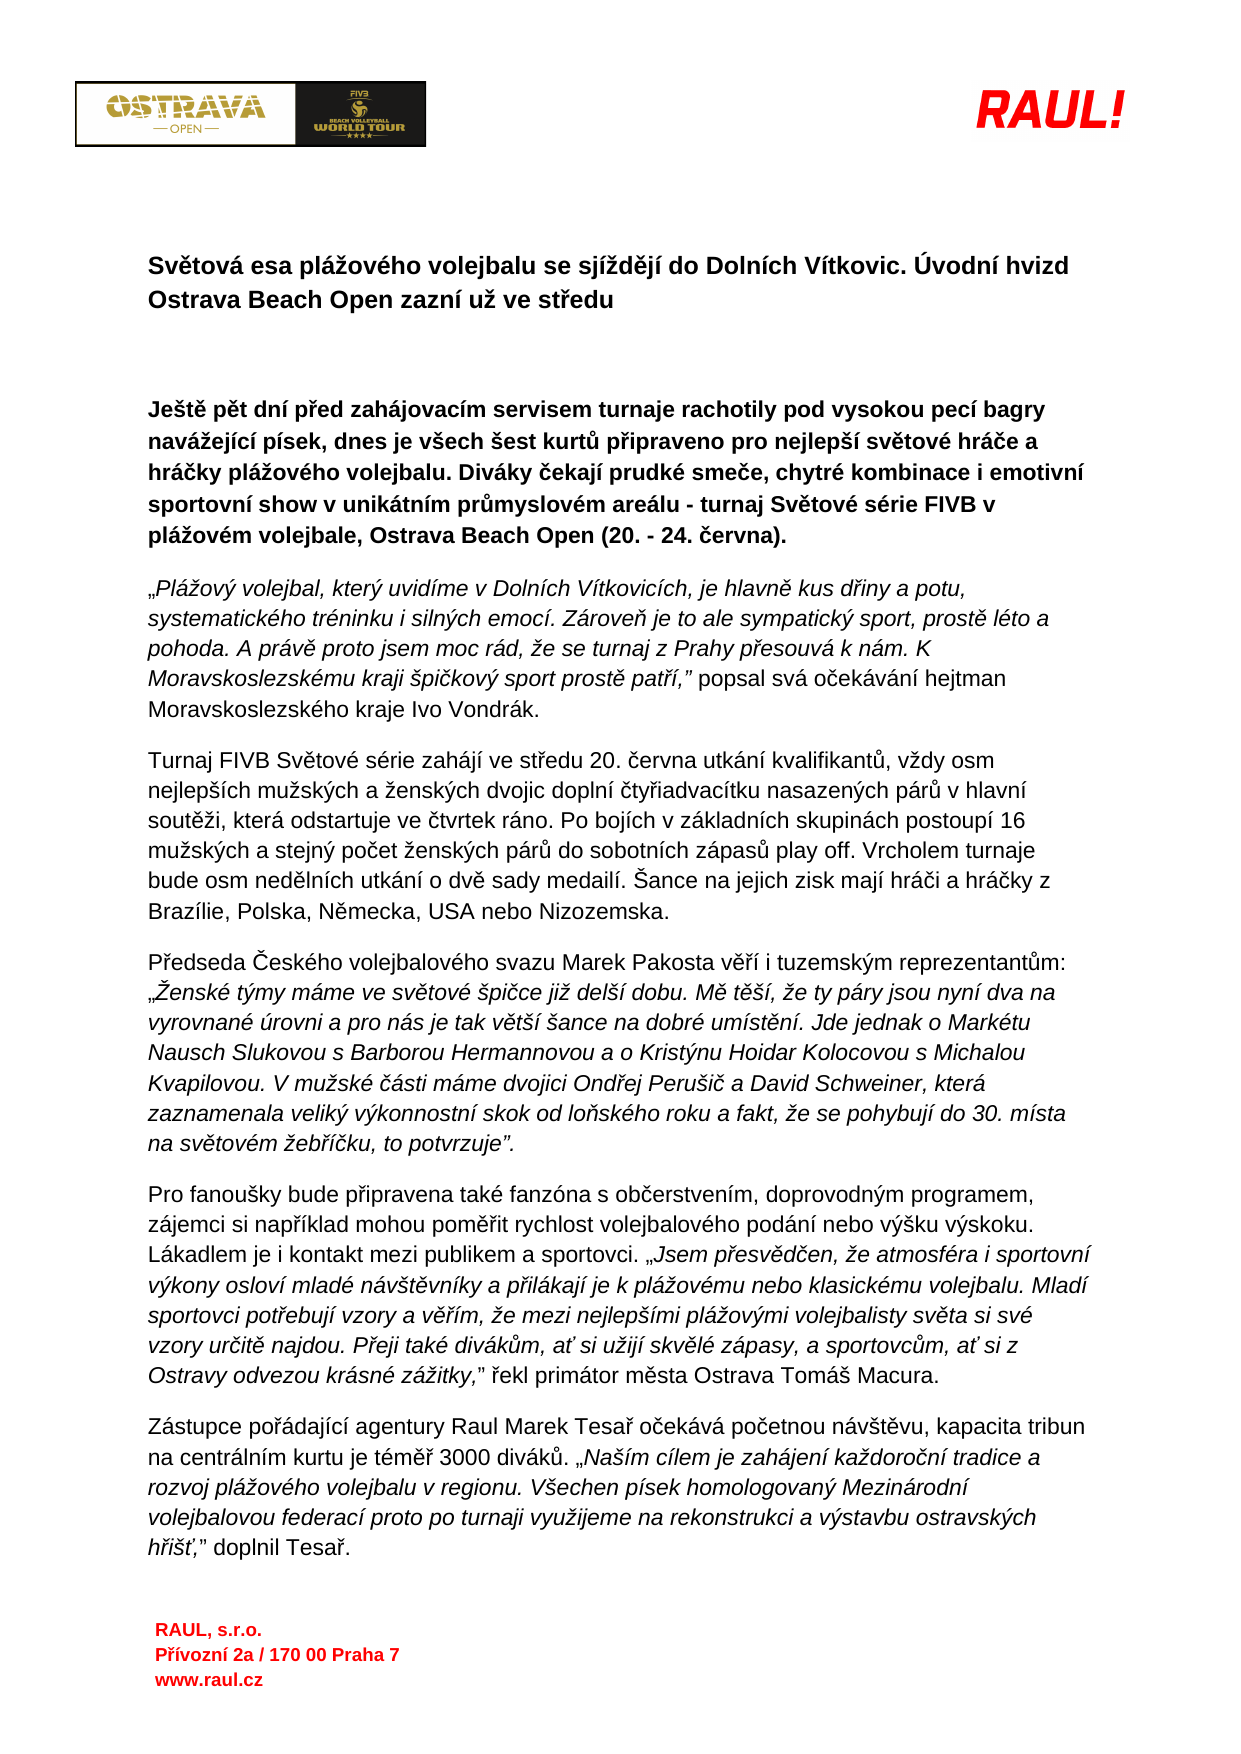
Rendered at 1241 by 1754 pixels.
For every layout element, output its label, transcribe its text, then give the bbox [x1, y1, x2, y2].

text Turnaj FIVB Světové série zahájí ve středu 20. června utkání kvalifikantů, vždy osm nejlepších mužských a ženských dvojic doplní čtyřiadvacítku nasazených párů v hlavní soutěži, která odstartuje ve čtvrtek ráno. Po bojích v základních skupinách postoupí 16 mužských a stejný počet ženských párů do sobotních zápasů play off. Vrcholem turnaje bude osm nedělních utkání o dvě sady medailí. Šance na jejich zisk mají hráči a hráčky z Brazílie, Polska, Německa, USA nebo Nizozemska. [148, 747, 1093, 924]
text Předseda Českého volejbalového svazu Marek Pakosta věří i tuzemským reprezentantům: „Ženské týmy máme ve světové špičce již delší dobu. Mě těší, že ty páry jsou nyní dva na vyrovnané úrovni a pro nás je tak větší šance na dobré umístění. Jde jednak o Markétu Nausch Slukovou s Barborou Hermannovou a o Kristýnu Hoidar Kolocovou s Michalou Kvapilovou. V mužské části máme dvojici Ondřej Perušič a David Schweiner, která zaznamenala veliký výkonnostní skok od loňského roku a fakt, že se pohybují do 30. místa na světovém žebříčku, to potvrzuje”. [148, 949, 1093, 1156]
text Pro fanoušky bude připravena také fanzóna s občerstvením, doprovodným programem, zájemci si například mohou poměřit rychlost volejbalového podání nebo výšku výskoku. Lákadlem je i kontakt mezi publikem a sportovci. „Jsem přesvědčen, že atmosféra i sportovní výkony osloví mladé návštěvníky a přilákají je k plážovému nebo klasickému volejbalu. Mladí sportovci potřebují vzory a věřím, že mezi nejlepšími plážovými volejbalisty světa si své vzory určitě najdou. Přeji také divákům, ať si užijí skvělé zápasy, a sportovcům, ať si z Ostravy odvezou krásné zážitky,” řekl primátor města Ostrava Tomáš Macura. [148, 1181, 1093, 1389]
text Světová esa plážového volejbalu se sjíždějí do Dolních Vítkovic. Úvodní hvizd Ostrava Beach Open zazní už ve středu [148, 251, 1093, 314]
picture [75, 81, 427, 147]
picture [971, 80, 1130, 142]
text Ještě pět dní před zahájovacím servisem turnaje rachotily pod vysokou pecí bagry navážející písek, dnes je všech šest kurtů připraveno pro nejlepší světové hráče a hráčky plážového volejbalu. Diváky čekají prudké smeče, chytré kombinace i emotivní sportovní show v unikátním průmyslovém areálu - turnaj Světové série FIVB v plážovém volejbale, Ostrava Beach Open (20. - 24. června). [148, 396, 1093, 549]
text „Plážový volejbal, který uvidíme v Dolních Vítkovicích, je hlavně kus dřiny a potu, systematického tréninku i silných emocí. Zároveň je to ale sympatický sport, prostě léto a pohoda. A právě proto jsem moc rád, že se turnaj z Prahy přesouvá k nám. K Moravskoslezskému kraji špičkový sport prostě patří,” popsal svá očekávání hejtman Moravskoslezského kraje Ivo Vondrák. [148, 575, 1093, 722]
text Zástupce pořádající agentury Raul Marek Tesař očekává početnou návštěvu, kapacita tribun na centrálním kurtu je téměř 3000 diváků. „Naším cílem je zahájení každoroční tradice a rozvoj plážového volejbalu v regionu. Všechen písek homologovaný Mezinárodní volejbalovou federací proto po turnaji využijeme na rekonstrukci a výstavbu ostravských hřišť,” doplnil Tesař. [148, 1413, 1093, 1561]
